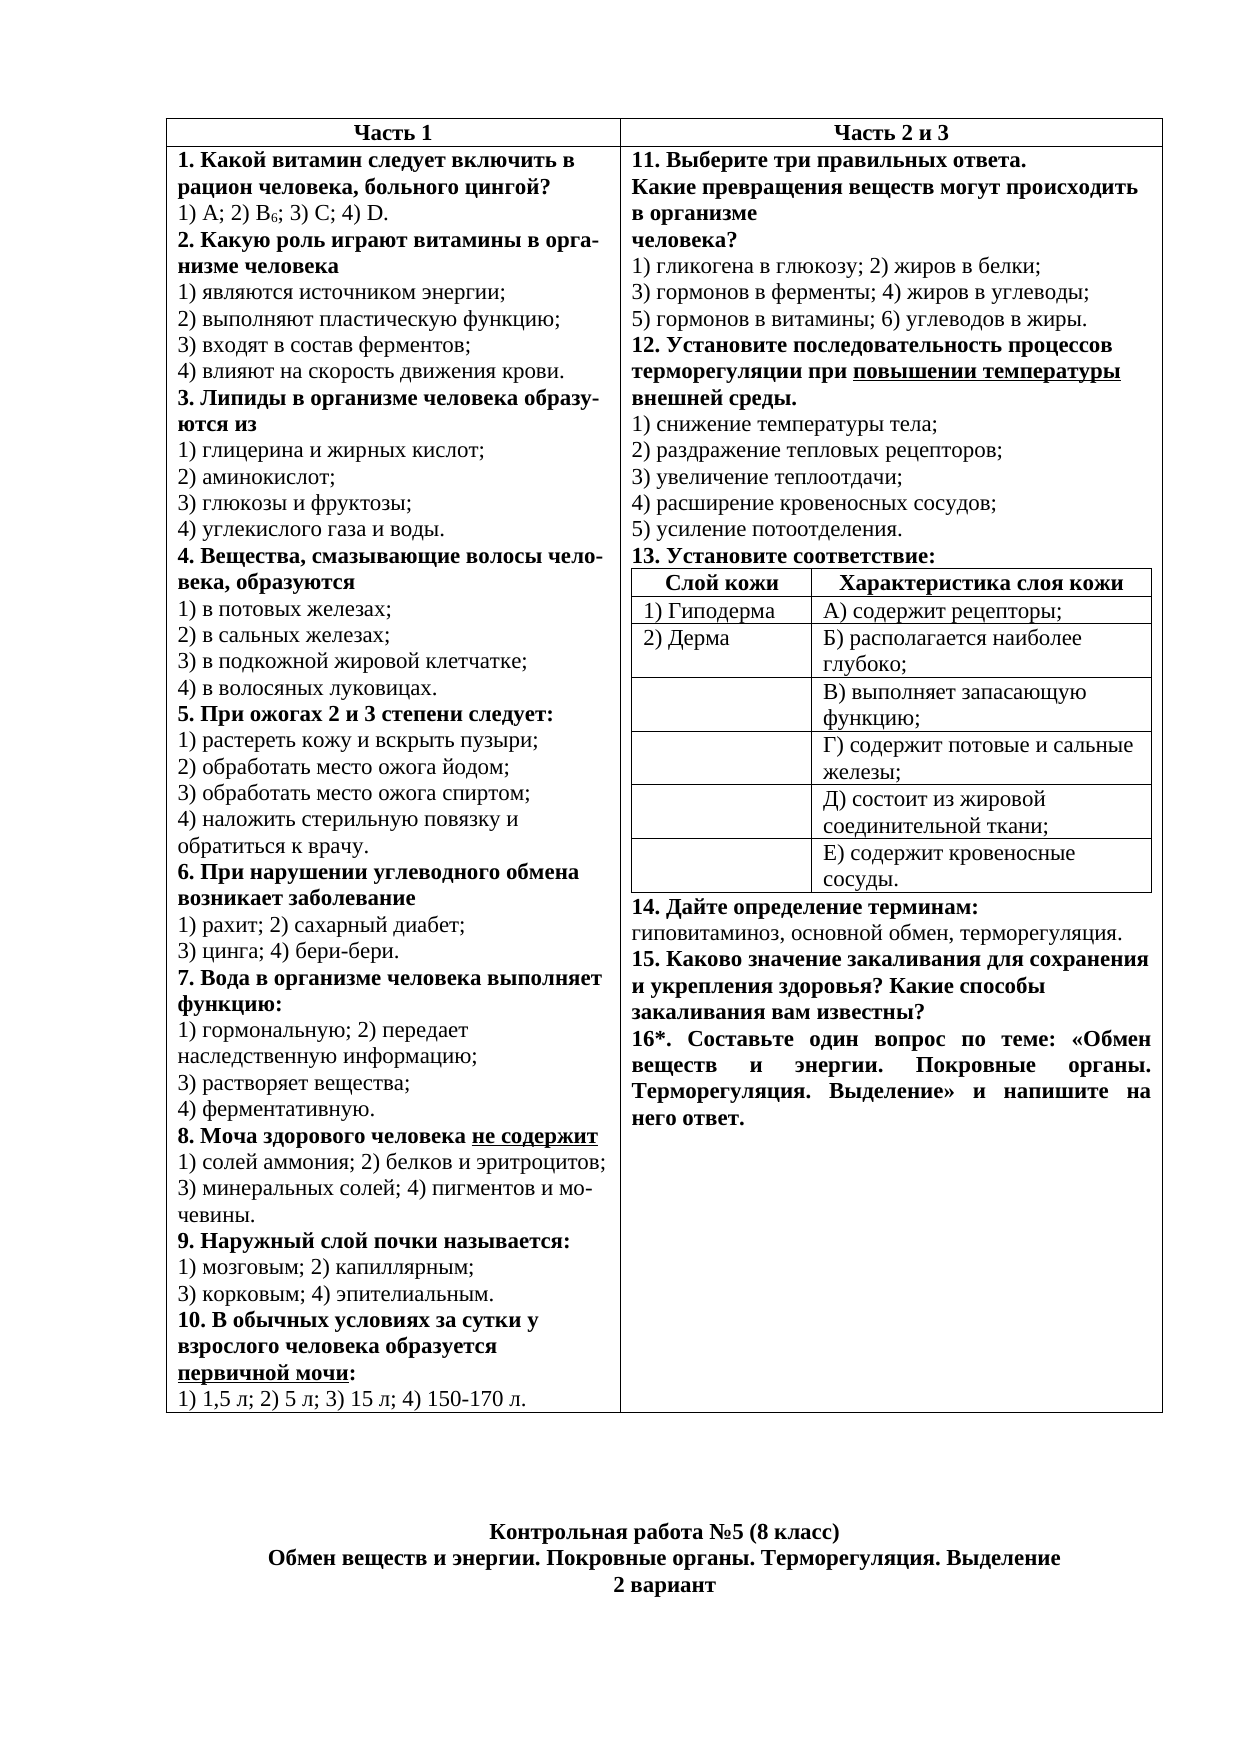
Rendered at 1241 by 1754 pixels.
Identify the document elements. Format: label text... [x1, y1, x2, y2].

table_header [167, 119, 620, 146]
text Обмен веществ и энергии. Покровные органы. Терморегуляция. Выделение [177, 1544, 1152, 1571]
text 2 вариант [177, 1571, 1152, 1597]
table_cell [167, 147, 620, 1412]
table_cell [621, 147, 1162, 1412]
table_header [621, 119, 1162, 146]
text Контрольная работа №5 (8 класс) [177, 1518, 1152, 1544]
